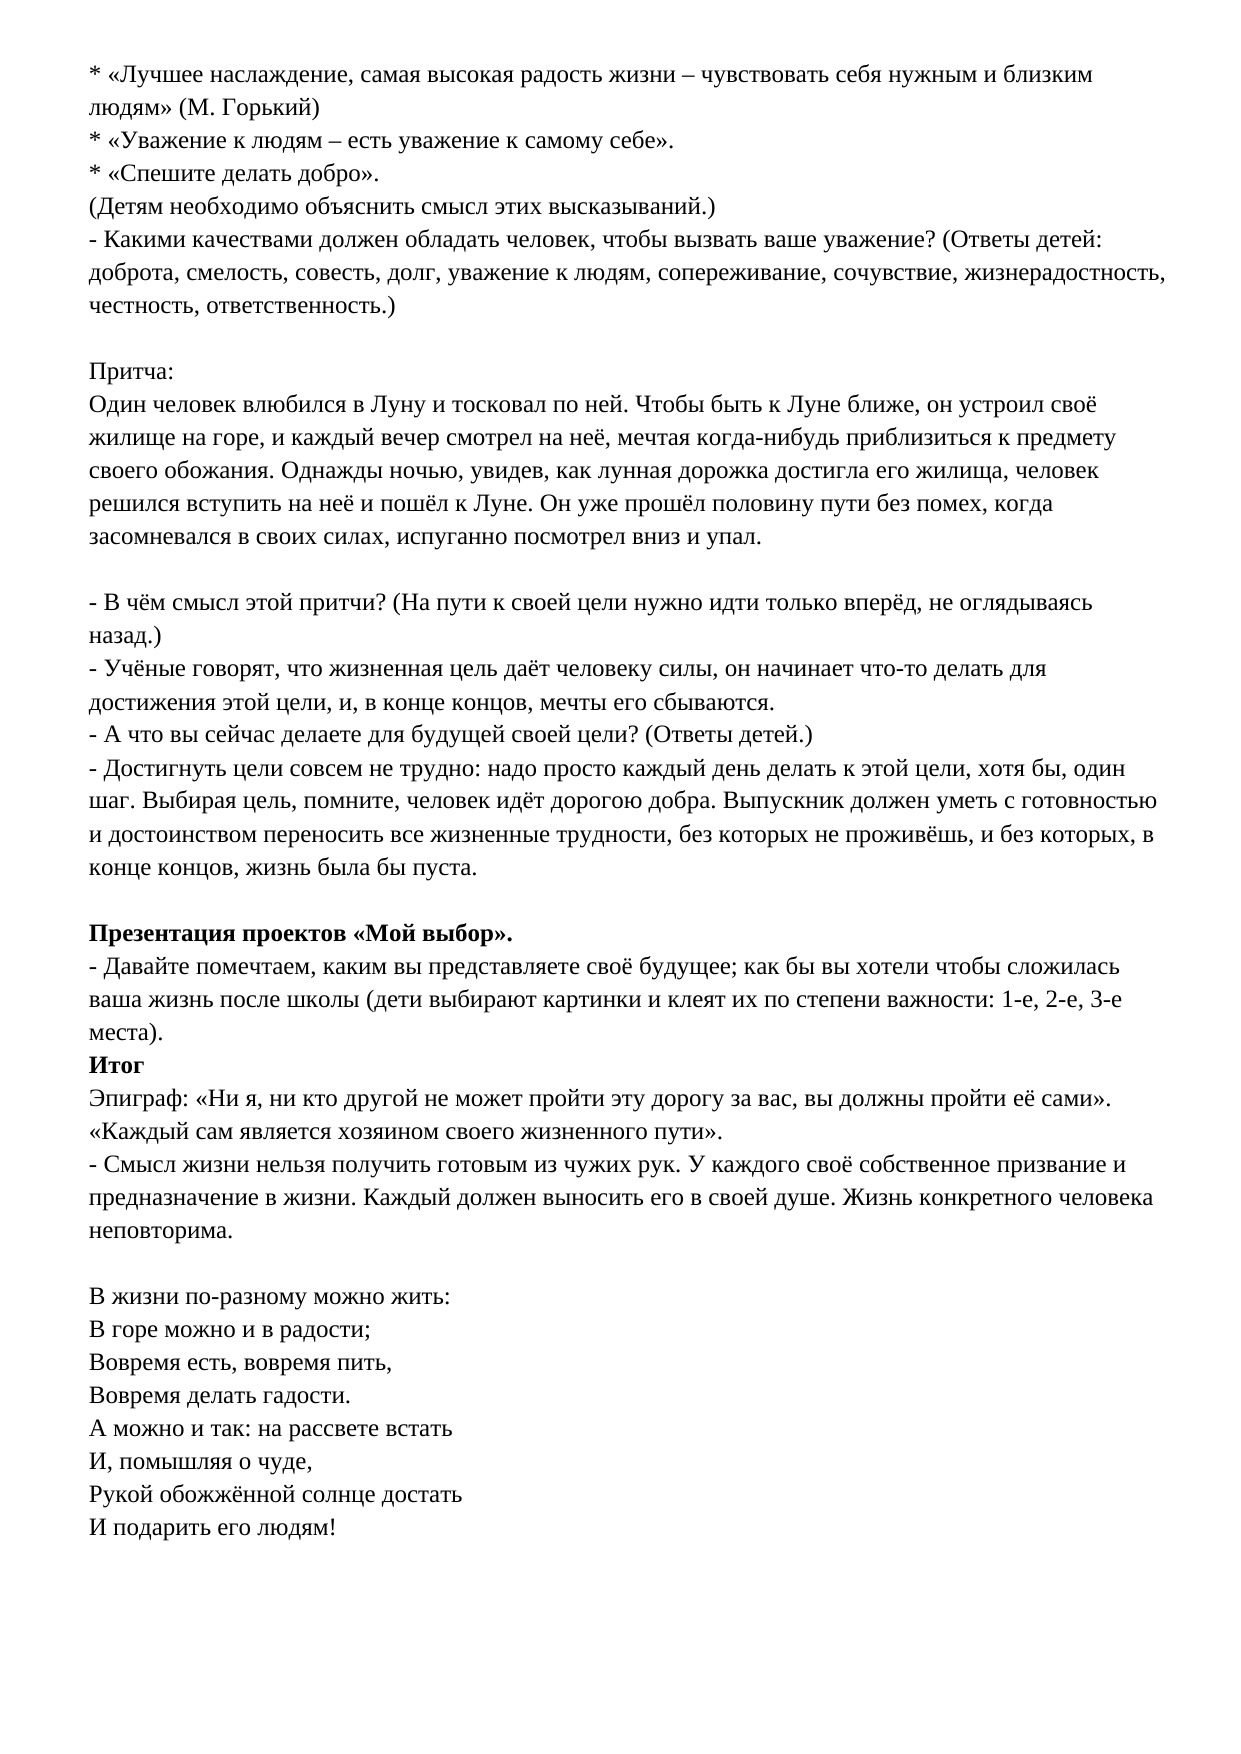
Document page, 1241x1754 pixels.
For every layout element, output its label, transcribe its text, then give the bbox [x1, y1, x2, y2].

text Притча: Один человек влюбился в Луну и тосковал по ней. Чтобы быть к Луне ближе, он устроил своё жилище на горе, и каждый вечер смотрел на неё, мечтая когда-нибудь приблизиться к предмету своего обожания. Однажды ночью, увидев, как лунная дорожка достигла его жилища, человек решился вступить на неё и пошёл к Луне. Он уже прошёл половину пути без помех, когда засомневался в своих силах, испуганно посмотрел вниз и упал. [89, 323, 1167, 550]
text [89, 59, 1167, 319]
text Презентация проектов «Мой выбор». - Давайте помечтаем, каким вы представляете своё будущее; как бы вы хотели чтобы сложилась ваша жизнь после школы (дети выбирают картинки и клеят их по степени важности: 1-е, 2-е, 3-е места). Итог Эпиграф: «Ни я, ни кто другой не может пройти эту дорогу за вас, вы должны пройти её сами». «Каждый сам является хозяином своего жизненного пути». - Смысл жизни нельзя получить готовым из чужих рук. У каждого своё собственное призвание и предназначение в жизни. Каждый должен выносить его в своей душе. Жизнь конкретного человека неповторима. В жизни по-разному можно жить: В горе можно и в радости; Вовремя есть, вовремя пить, Вовремя делать гадости. А можно и так: на рассвете встать И, помышляя о чуде, Рукой обожжённой солнце достать И подарить его людям! [89, 885, 1167, 1541]
text - В чём смысл этой притчи? (На пути к своей цели нужно идти только вперёд, не оглядываясь назад.) - Учёные говорят, что жизненная цель даёт человеку силы, он начинает что-то делать для достижения этой цели, и, в конце концов, мечты его сбываются. - А что вы сейчас делаете для будущей своей цели? (Ответы детей.) - Достигнуть цели совсем не трудно: надо просто каждый день делать к этой цели, хотя бы, один шаг. Выбирая цель, помните, человек идёт дорогою добра. Выпускник должен уметь с готовностью и достоинством переносить все жизненные трудности, без которых не проживёшь, и без которых, в конце концов, жизнь была бы пуста. [89, 554, 1167, 880]
